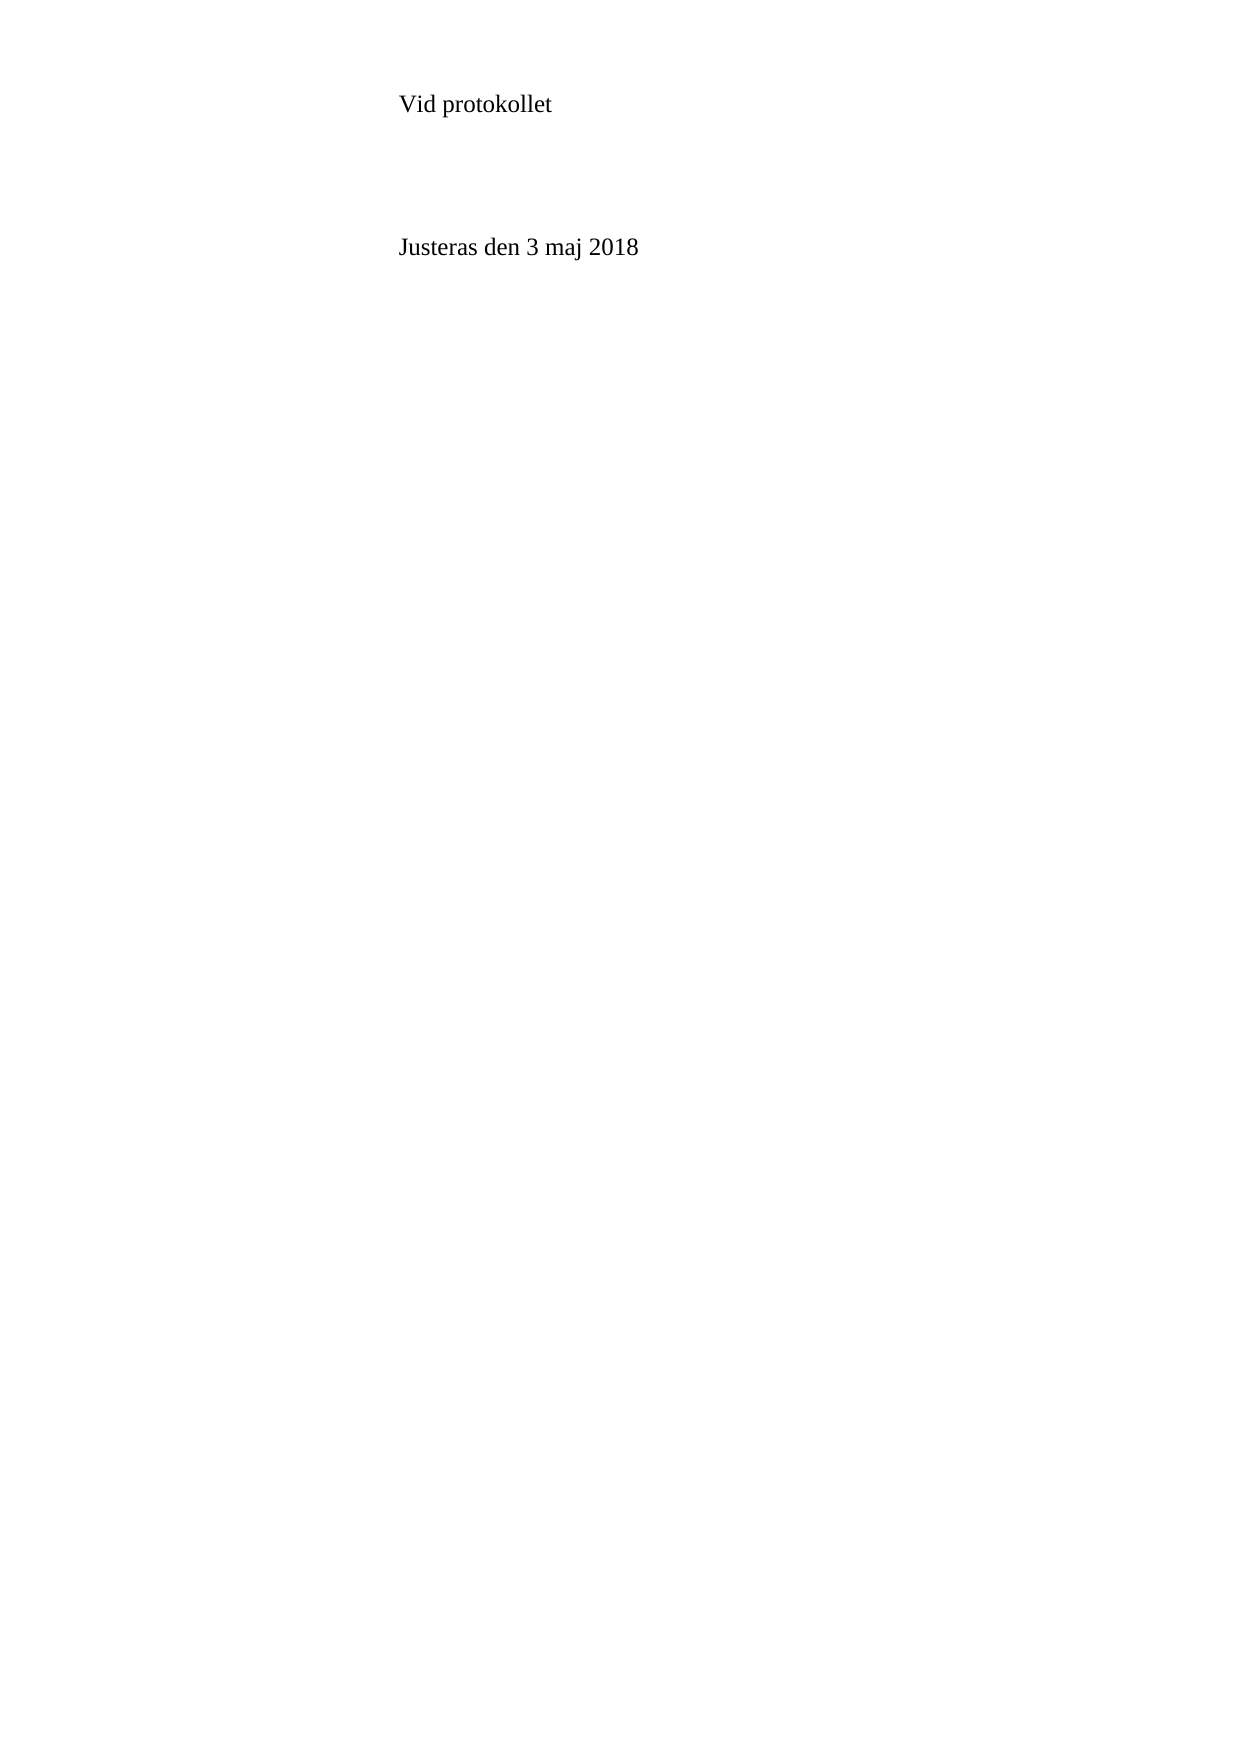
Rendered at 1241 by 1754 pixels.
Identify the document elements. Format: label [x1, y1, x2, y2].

table_cell [391, 89, 1161, 1641]
